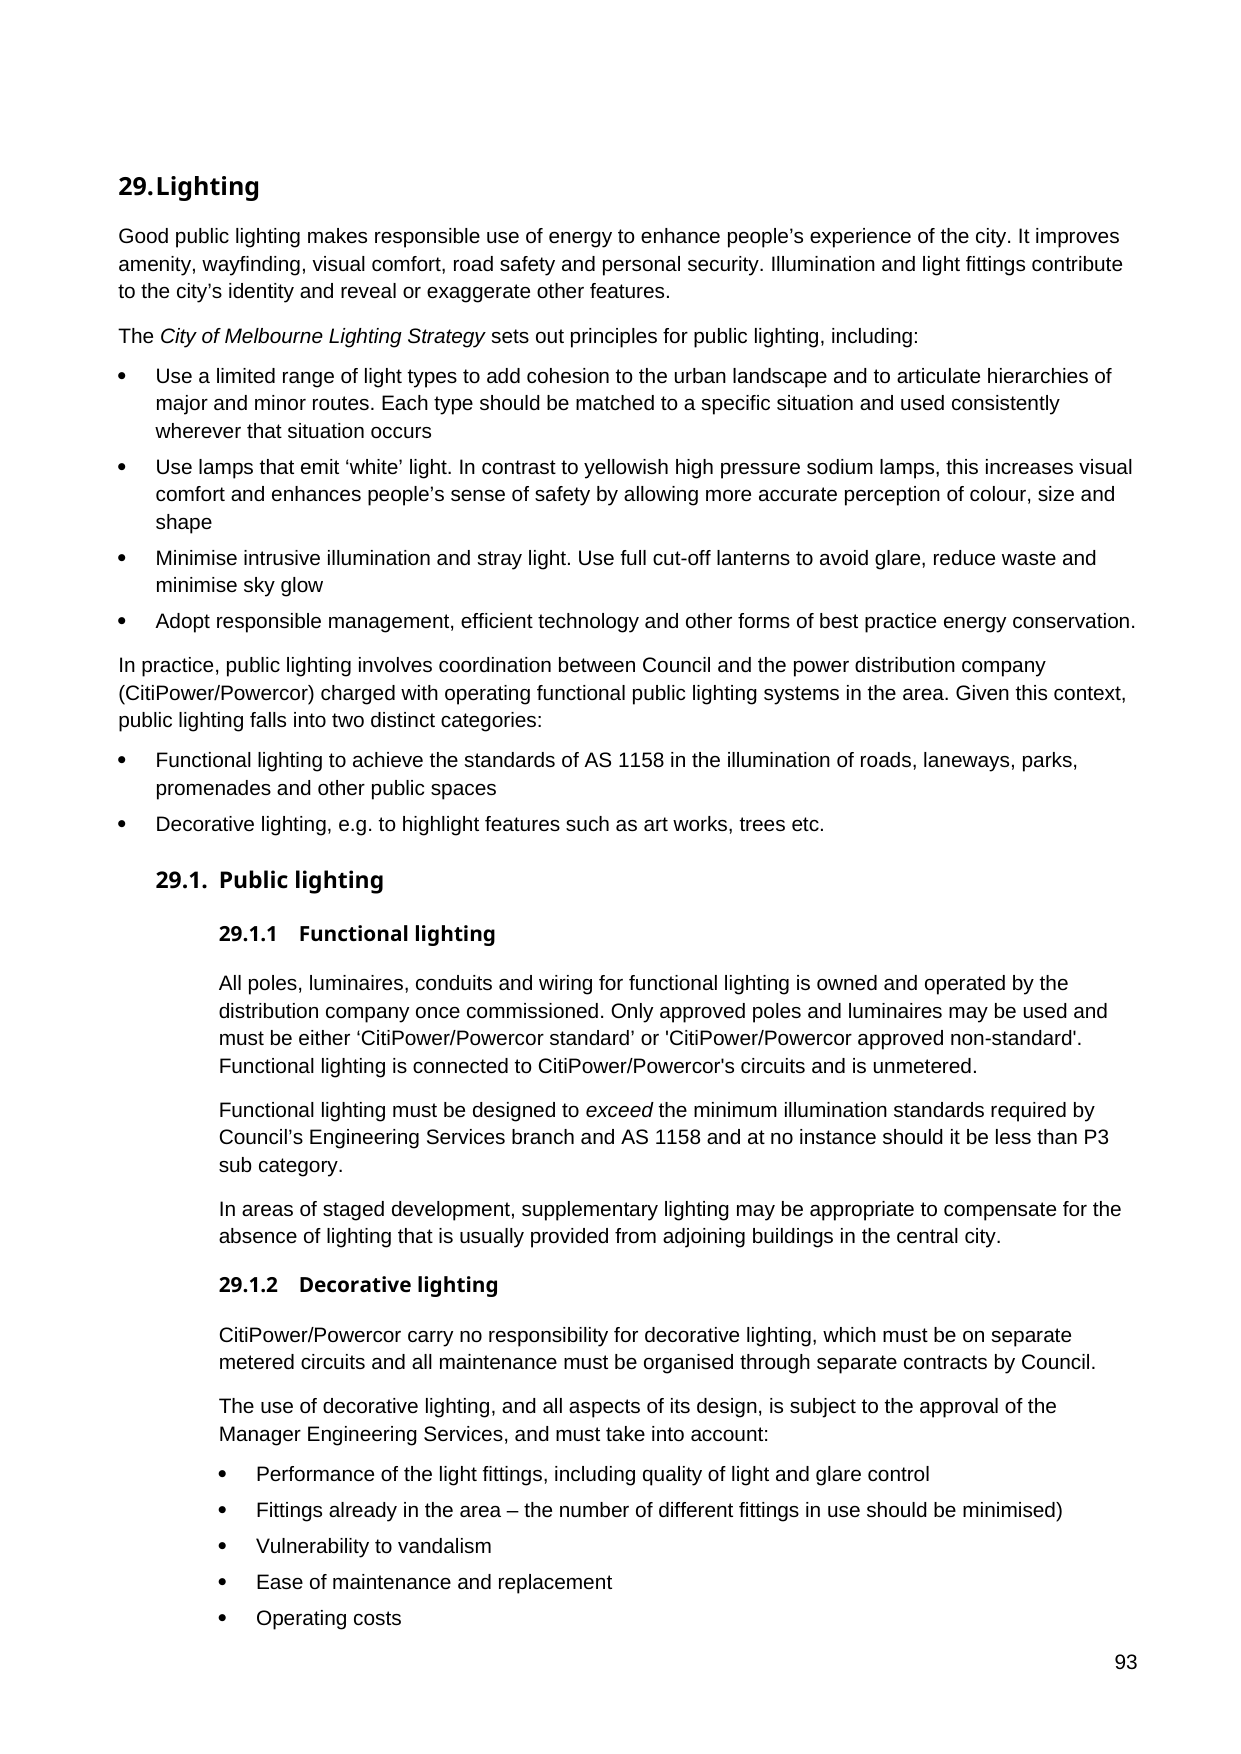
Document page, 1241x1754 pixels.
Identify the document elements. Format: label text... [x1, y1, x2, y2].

list Vulnerability to vandalism [218, 1534, 1137, 1558]
text CitiPower/Powercor carry no responsibility for decorative lighting, which must be on separate metered circuits and all maintenance must be organised through separate contracts by Council. [218, 1323, 1137, 1374]
text The City of Melbourne Lighting Strategy sets out principles for public lighting, including: [118, 323, 1137, 347]
list Performance of the light fittings, including quality of light and glare control [218, 1462, 1137, 1486]
subtitle Decorative lighting [218, 1271, 1137, 1299]
text Good public lighting makes responsible use of energy to enhance people’s experience of the city. It improves amenity, wayfinding, visual comfort, road safety and personal security. Illumination and light fittings contribute to the city’s identity and reveal or exaggerate other features. [118, 224, 1137, 303]
text The use of decorative lighting, and all aspects of its design, is subject to the approval of the Manager Engineering Services, and must take into account: [218, 1394, 1137, 1446]
text In areas of staged development, supplementary lighting may be appropriate to compensate for the absence of lighting that is usually provided from adjoining buildings in the central city. [218, 1197, 1137, 1248]
list Minimise intrusive illumination and stray light. Use full cut-off lanterns to avoid glare, reduce waste and minimise sky glow [118, 545, 1137, 597]
list Use a limited range of light types to add cohesion to the urban landscape and to articulate hierarchies of major and minor routes. Each type should be matched to a specific situation and used consistently wherever that situation occurs [118, 363, 1137, 443]
list Decorative lighting, e.g. to highlight features such as art works, trees etc. [118, 812, 1137, 836]
subtitle Functional lighting [218, 919, 1137, 947]
subtitle Lighting [118, 168, 1137, 203]
text All poles, luminaires, conduits and wiring for functional lighting is owned and operated by the distribution company once commissioned. Only approved poles and luminaires may be used and must be either ‘CitiPower/Powercor standard’ or 'CitiPower/Powercor approved non-standard'. Functional lighting is connected to CitiPower/Powercor's circuits and is unmetered. [218, 971, 1137, 1077]
list Use lamps that emit ‘white’ light. In contrast to yellowish high pressure sodium lamps, this increases visual comfort and enhances people’s sense of safety by allowing more accurate perception of colour, size and shape [118, 454, 1137, 533]
subtitle Public lighting [155, 864, 1137, 895]
list Ease of maintenance and replacement [218, 1569, 1137, 1594]
list Fittings already in the area – the number of different fittings in use should be minimised) [218, 1498, 1137, 1522]
list Adopt responsible management, efficient technology and other forms of best practice energy conservation. [118, 609, 1137, 633]
text Functional lighting must be designed to exceed the minimum illumination standards required by Council’s Engineering Services branch and AS 1158 and at no instance should it be less than P3 sub category. [218, 1098, 1137, 1177]
list Operating costs [218, 1606, 1137, 1629]
list Functional lighting to achieve the standards of AS 1158 in the illumination of roads, laneways, parks, promenades and other public spaces [118, 748, 1137, 800]
text In practice, public lighting involves coordination between Council and the power distribution company (CitiPower/Powercor) charged with operating functional public lighting systems in the area. Given this context, public lighting falls into two distinct categories: [118, 653, 1137, 732]
